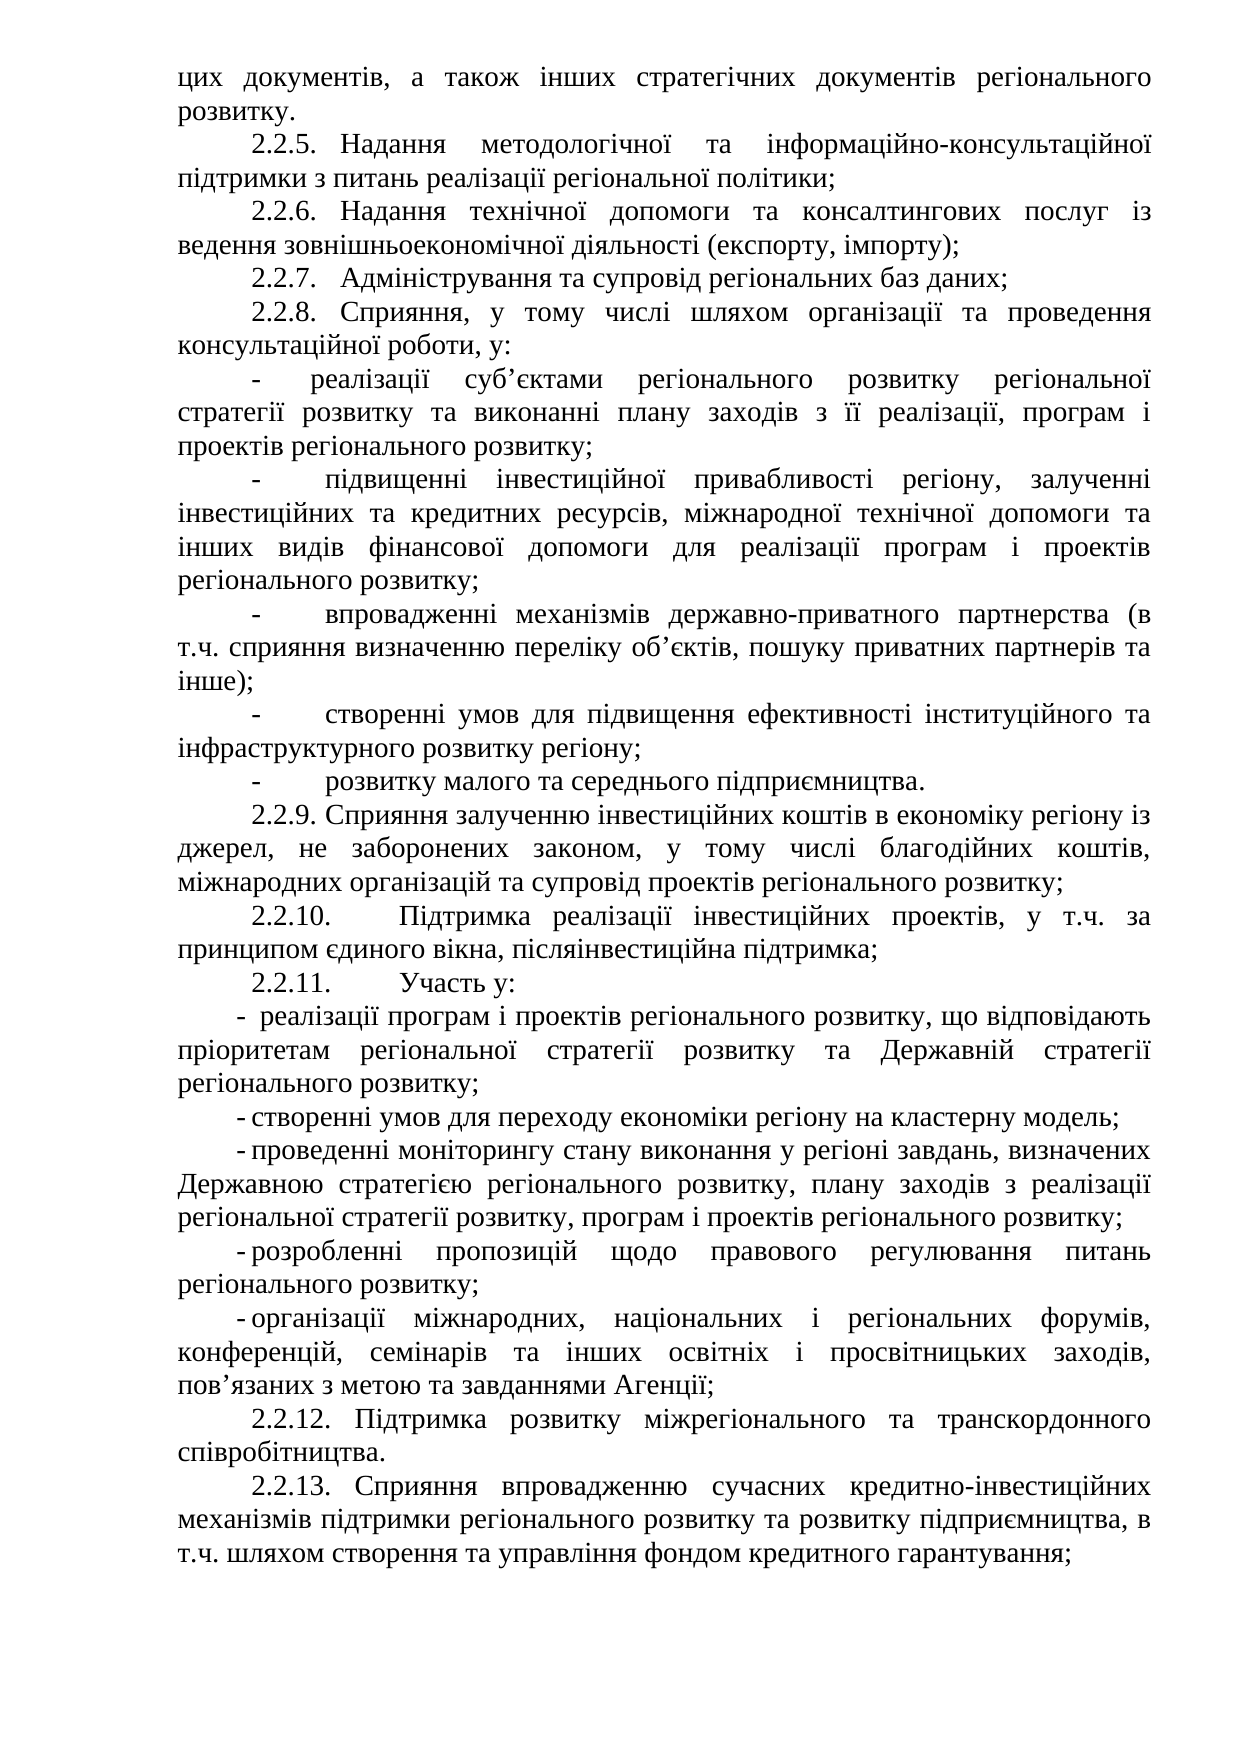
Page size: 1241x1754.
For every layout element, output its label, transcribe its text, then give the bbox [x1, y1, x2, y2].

list Сприяння, у тому числі шляхом організації та проведення консультаційної роботи, у: [177, 294, 1152, 361]
list організації міжнародних, національних і регіональних форумів, конференцій, семінарів та інших освітніх і просвітницьких заходів, пов’язаних з метою та завданнями Агенції; [177, 1300, 1152, 1401]
list Сприяння залученню інвестиційних коштів в економіку регіону із джерел, не заборонених законом, у тому числі благодійних коштів, міжнародних організацій та супровід проектів регіонального розвитку; [177, 797, 1152, 898]
list Підтримка розвитку міжрегіонального та транскордонного співробітництва. [177, 1401, 1152, 1468]
list впровадженні механізмів державно-приватного партнерства (в т.ч. сприяння визначенню переліку об’єктів, пошуку приватних партнерів та інше); [177, 596, 1152, 696]
list розробленні пропозицій щодо правового регулювання питань регіонального розвитку; [177, 1233, 1152, 1300]
list реалізації суб’єктами регіонального розвитку регіональної стратегії розвитку та виконанні плану заходів з її реалізації, програм і проектів регіонального розвитку; [177, 361, 1152, 462]
list розвитку малого та середнього підприємництва. [177, 763, 1152, 797]
list Сприяння впровадженню сучасних кредитно-інвестиційних механізмів підтримки регіонального розвитку та розвитку підприємництва, в т.ч. шляхом створення та управління фондом кредитного гарантування; [177, 1468, 1152, 1568]
list Підтримка реалізації інвестиційних проектів, у т.ч. за принципом єдиного вікна, післяінвестиційна підтримка; [177, 898, 1152, 965]
list Надання методологічної та інформаційно-консультаційної підтримки з питань реалізації регіональної політики; [177, 126, 1152, 193]
list створенні умов для переходу економіки регіону на кластерну модель; [177, 1099, 1152, 1132]
list підвищенні інвестиційної привабливості регіону, залученні інвестиційних та кредитних ресурсів, міжнародної технічної допомоги та інших видів фінансової допомоги для реалізації програм і проектів регіонального розвитку; [177, 462, 1152, 596]
list проведенні моніторингу стану виконання у регіоні завдань, визначених Державною стратегією регіонального розвитку, плану заходів з реалізації регіональної стратегії розвитку, програм і проектів регіонального розвитку; [177, 1132, 1152, 1233]
list створенні умов для підвищення ефективності інституційного та інфраструктурного розвитку регіону; [177, 696, 1152, 763]
list Участь у: [177, 965, 1152, 998]
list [177, 59, 1152, 126]
list реалізації програм і проектів регіонального розвитку, що відповідають пріоритетам регіональної стратегії розвитку та Державній стратегії регіонального розвитку; [177, 998, 1152, 1099]
list Надання технічної допомоги та консалтингових послуг із ведення зовнішньоекономічної діяльності (експорту, імпорту); [177, 193, 1152, 260]
list Адміністрування та супровід регіональних баз даних; [177, 260, 1152, 294]
